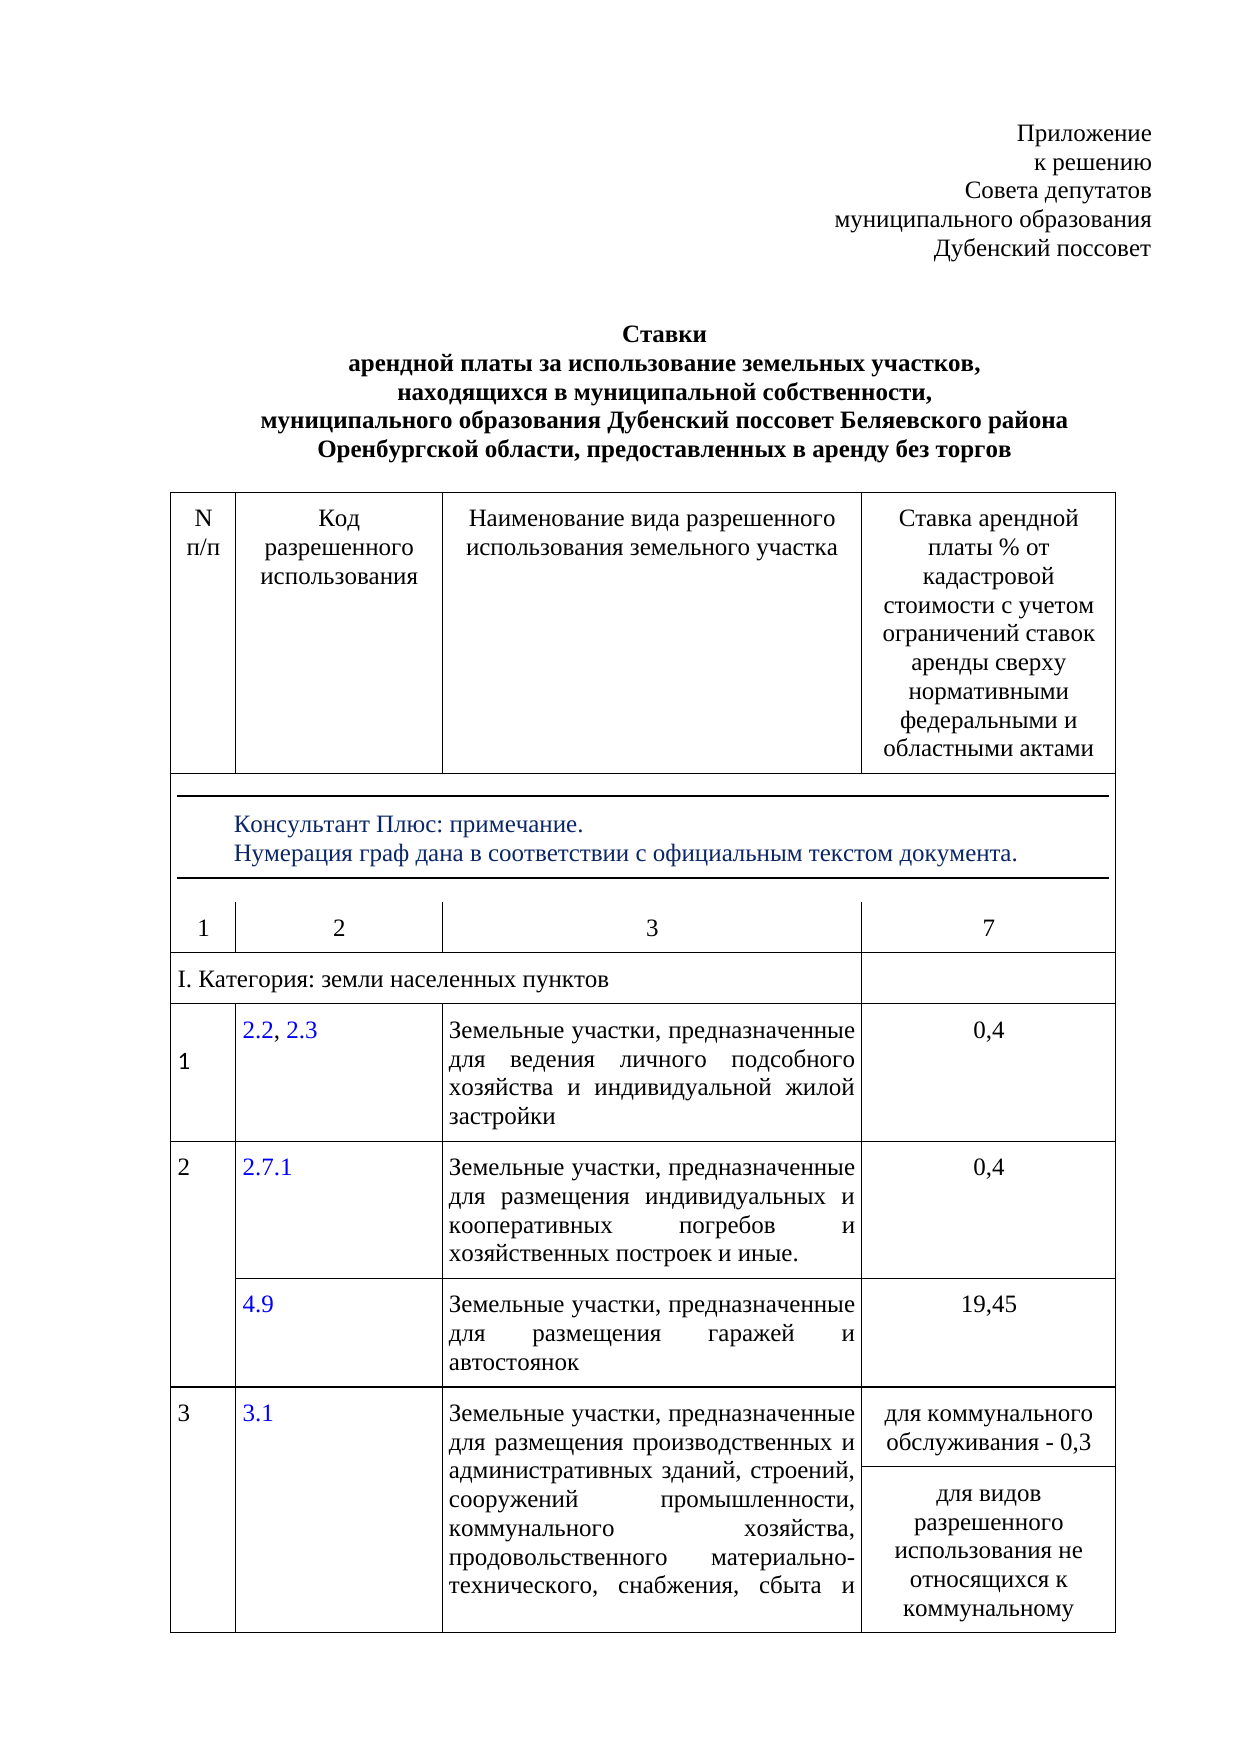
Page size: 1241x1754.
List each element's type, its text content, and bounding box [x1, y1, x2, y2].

table_header Наименование вида разрешенного использования земельного участка [443, 493, 861, 773]
table_cell 2 [236, 902, 442, 952]
text Приложение [177, 118, 1152, 147]
text Дубенский поссовет [177, 233, 1152, 262]
table_cell 3 [171, 1388, 235, 1632]
table_header Код разрешенного использования [236, 493, 442, 773]
table_cell Земельные участки, предназначенные для размещения производственных и административных зданий, строений, сооружений промышленности, коммунального хозяйства, продовольственного материально-технического, снабжения, сбыта и заготовок (за исключением случаев, указанных в пункте 3 Порядка) [443, 1388, 861, 1632]
table_cell Земельные участки, предназначенные для размещения гаражей и автостоянок [443, 1279, 861, 1386]
table_header Ставка арендной платы % от кадастровой стоимости с учетом ограничений ставок аренды сверху нормативными федеральными и областными актами [862, 493, 1115, 773]
title Оренбургской области, предоставленных в аренду без торгов [177, 434, 1152, 463]
title арендной платы за использование земельных участков, [177, 348, 1152, 377]
table_cell 2.7.1 [236, 1142, 442, 1278]
table_cell 3 [443, 902, 861, 952]
table_cell 1 [171, 1004, 235, 1141]
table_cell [862, 1467, 1115, 1632]
table_cell 0,4 [862, 1004, 1115, 1141]
table_cell 0,4 [862, 1142, 1115, 1278]
title Ставки [177, 319, 1152, 348]
table_cell 7 [862, 902, 1115, 952]
title муниципального образования Дубенский поссовет Беляевского района [177, 406, 1152, 434]
table_cell 2.2, 2.3 [236, 1004, 442, 1141]
table_cell Земельные участки, предназначенные для размещения индивидуальных и кооперативных погребов и хозяйственных построек и иные. [443, 1142, 861, 1278]
table_cell 19,45 [862, 1279, 1115, 1386]
table_cell для коммунального обслуживания - 0,3 [862, 1388, 1115, 1466]
table_cell [862, 953, 1115, 1003]
table_cell Консультант Плюс: примечание. Нумерация граф дана в соответствии с официальным текстом документа. [171, 774, 1115, 902]
table_cell 3.1 [236, 1388, 442, 1632]
title находящихся в муниципальной собственности, [177, 377, 1152, 406]
text к решению [177, 147, 1152, 176]
table_cell 4.9 [236, 1279, 442, 1386]
table_cell 2 [171, 1142, 235, 1386]
table_header N п/п [171, 493, 235, 773]
table_cell Земельные участки, предназначенные для ведения личного подсобного хозяйства и индивидуальной жилой застройки [443, 1004, 861, 1141]
table_cell 1 [171, 902, 235, 952]
text муниципального образования [177, 204, 1152, 233]
text Совета депутатов [177, 176, 1152, 204]
table_cell I. Категория: земли населенных пунктов [171, 953, 861, 1003]
